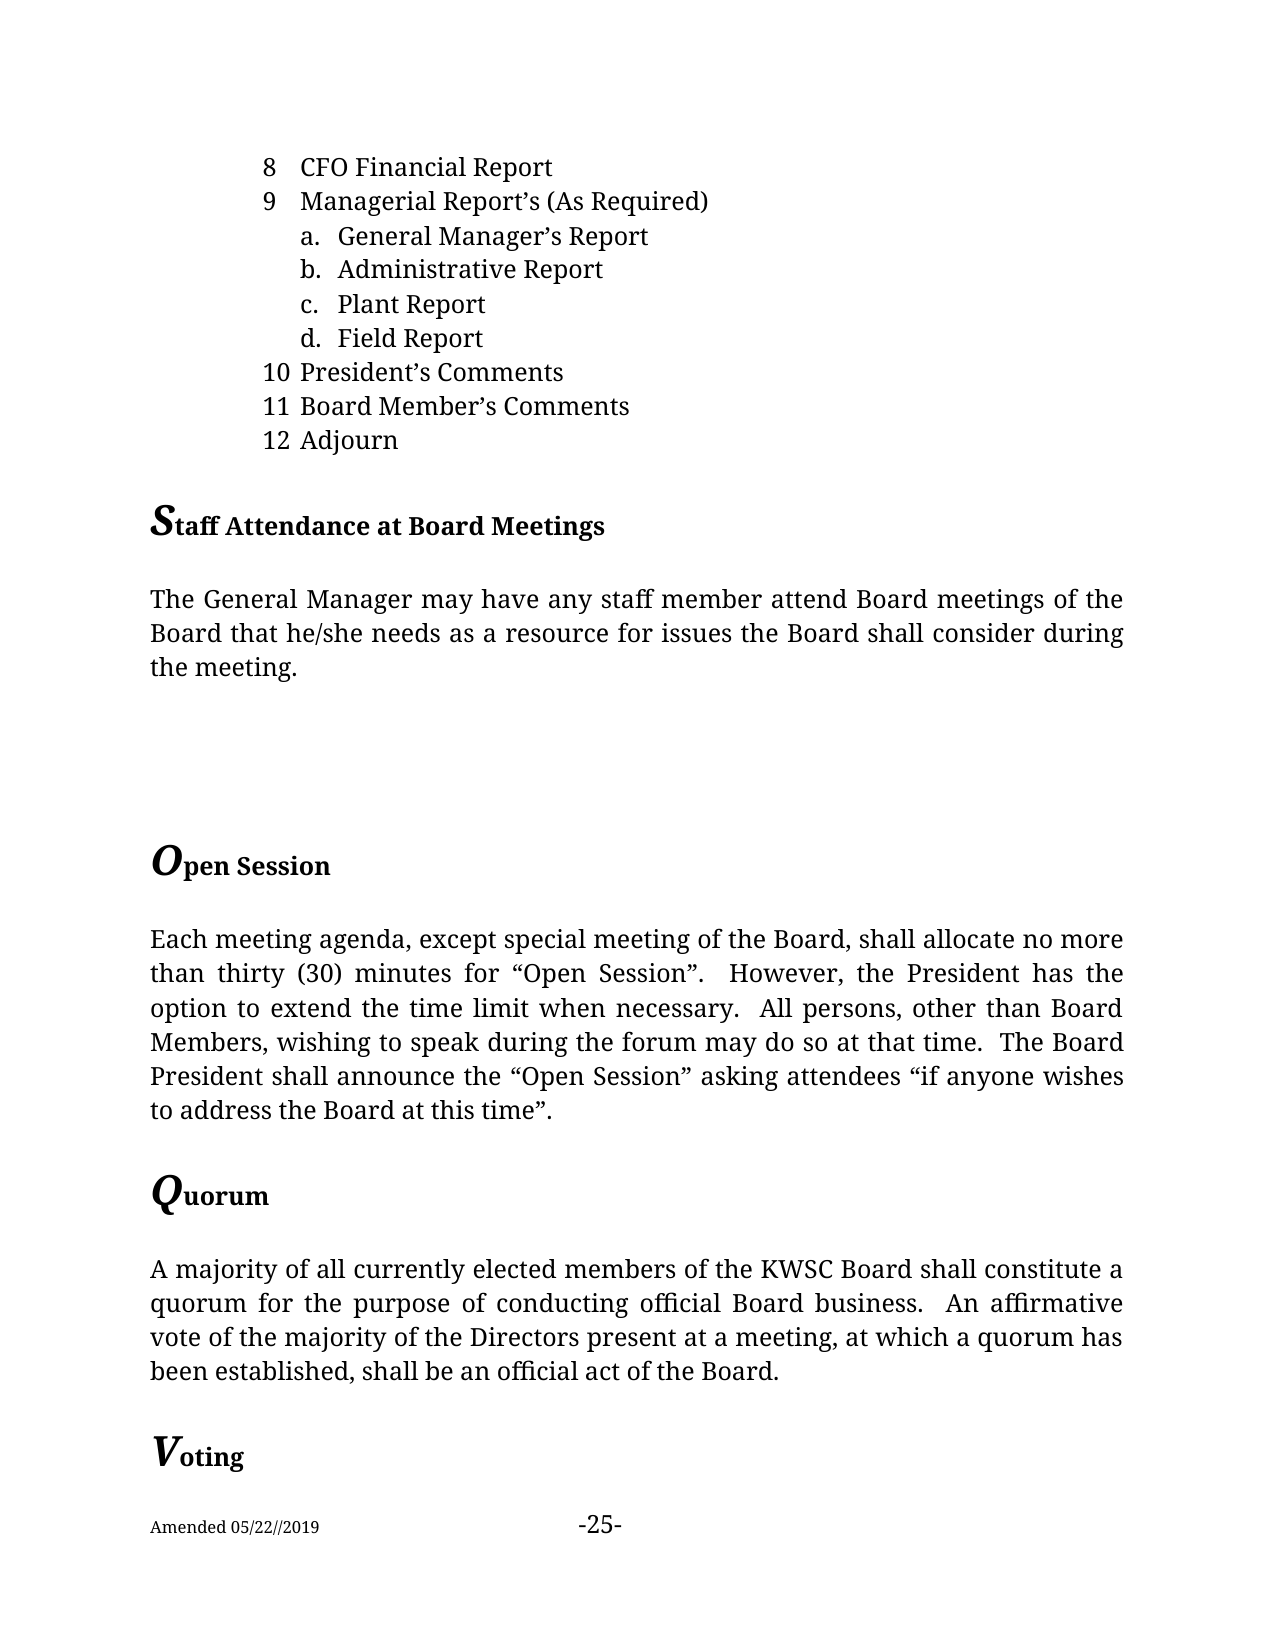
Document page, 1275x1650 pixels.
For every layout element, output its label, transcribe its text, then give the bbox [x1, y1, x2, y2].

list President’s Comments [262, 354, 1125, 388]
list Adjourn [262, 422, 1125, 457]
list CFO Financial Report [262, 150, 1125, 184]
text A majority of all currently elected members of the KWSC Board shall constitute a quorum for the purpose of conducting official Board business. An affirmative vote of the majority of the Directors present at a meeting, at which a quorum has been established, shall be an official act of the Board. [150, 1251, 1125, 1388]
list Plant Report [300, 286, 1125, 320]
text Quorum [150, 1161, 1125, 1217]
list Managerial Report’s (As Required) [262, 184, 1125, 218]
list Field Report [300, 320, 1125, 354]
text The General Manager may have any staff member attend Board meetings of the Board that he/she needs as a resource for issues the Board shall consider during the meeting. [150, 581, 1125, 684]
text Each meeting agenda, except special meeting of the Board, shall allocate no more than thirty (30) minutes for “Open Session”. However, the President has the option to extend the time limit when necessary. All persons, other than Board Members, wishing to speak during the forum may do so at that time. The Board President shall announce the “Open Session” asking attendees “if anyone wishes to address the Board at this time”. [150, 922, 1125, 1126]
text Open Session [150, 831, 1125, 888]
list Administrative Report [300, 252, 1125, 286]
text Staff Attendance at Board Meetings [150, 491, 1125, 547]
list General Manager’s Report [300, 218, 1125, 252]
text Voting [150, 1422, 1125, 1478]
list Board Member’s Comments [262, 388, 1125, 422]
